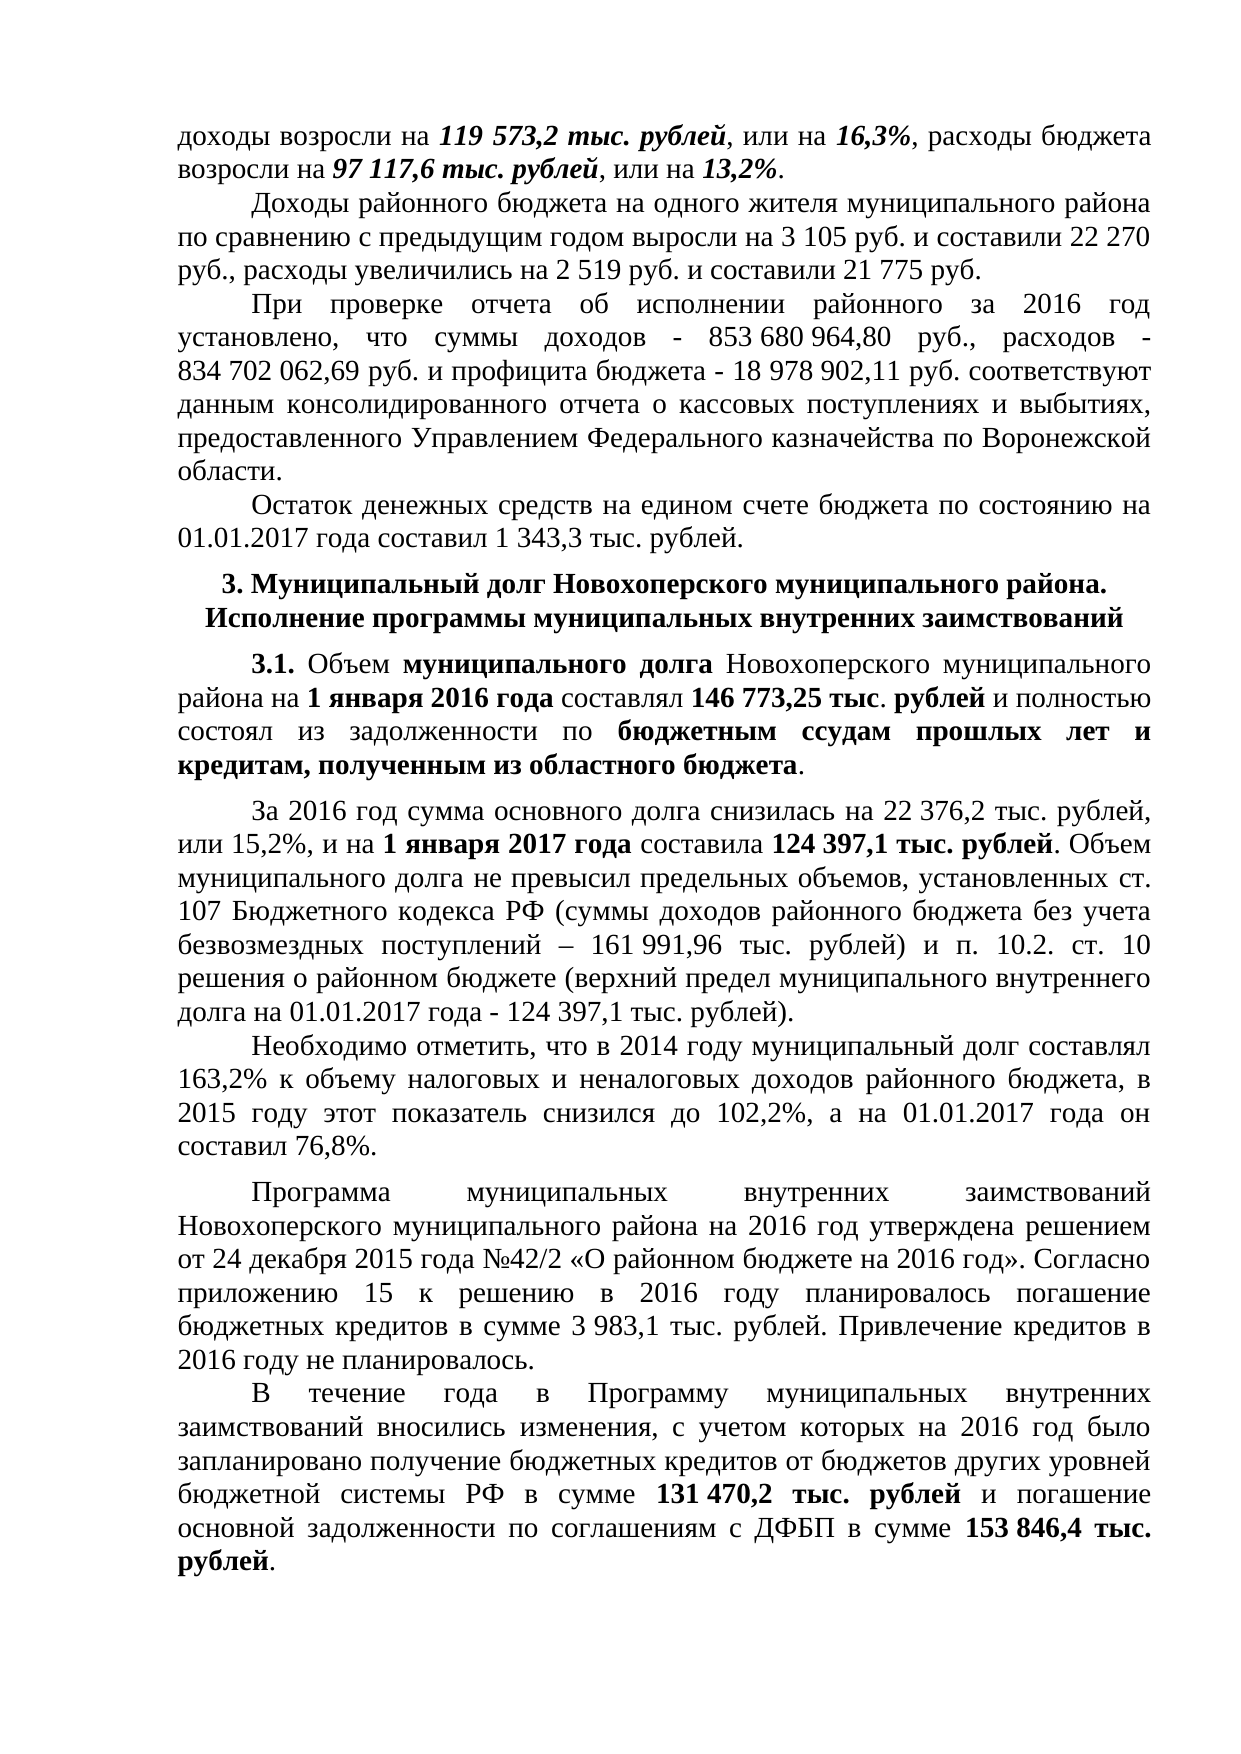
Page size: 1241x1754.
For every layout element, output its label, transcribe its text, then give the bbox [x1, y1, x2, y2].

text Остаток денежных средств на едином счете бюджета по состоянию на 01.01.2017 года составил 1 343,3 тыс. рублей. [177, 487, 1152, 554]
text При проверке отчета об исполнении районного за 2016 год установлено, что суммы доходов - 853 680 964,80 руб., расходов - 834 702 062,69 руб. и профицита бюджета - 18 978 902,11 руб. соответствуют данным консолидированного отчета о кассовых поступлениях и выбытиях, предоставленного Управлением Федерального казначейства по Воронежской области. [177, 286, 1152, 487]
text Необходимо отметить, что в 2014 году муниципальный долг составлял 163,2% к объему налоговых и неналоговых доходов районного бюджета, в 2015 году этот показатель снизился до 102,2%, а на 01.01.2017 года он составил 76,8%. [177, 1028, 1152, 1162]
text Программа муниципальных внутренних заимствований Новохоперского муниципального района на 2016 год утверждена решением от 24 декабря 2015 года №42/2 «О районном бюджете на 2016 год». Согласно приложению 15 к решению в 2016 году планировалось погашение бюджетных кредитов в сумме 3 983,1 тыс. рублей. Привлечение кредитов в 2016 году не планировалось. [177, 1174, 1152, 1376]
text Исполнение программы муниципальных внутренних заимствований [177, 600, 1152, 634]
text В течение года в Программу муниципальных внутренних заимствований вносились изменения, с учетом которых на 2016 год было запланировано получение бюджетных кредитов от бюджетов других уровней бюджетной системы РФ в сумме 131 470,2 тыс. рублей и погашение основной задолженности по соглашениям с ДФБП в сумме 153 846,4 тыс. рублей. [177, 1376, 1152, 1577]
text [177, 118, 1152, 185]
text 3. Муниципальный долг Новохоперского муниципального района. [177, 567, 1152, 600]
text 3.1. Объем муниципального долга Новохоперского муниципального района на 1 января 2016 года составлял 146 773,25 тыс. рублей и полностью состоял из задолженности по бюджетным ссудам прошлых лет и кредитам, полученным из областного бюджета. [177, 646, 1152, 780]
text Доходы районного бюджета на одного жителя муниципального района по сравнению с предыдущим годом выросли на 3 105 руб. и составили 22 270 руб., расходы увеличились на 2 519 руб. и составили 21 775 руб. [177, 185, 1152, 286]
text За 2016 год сумма основного долга снизилась на 22 376,2 тыс. рублей, или 15,2%, и на 1 января 2017 года составила 124 397,1 тыс. рублей. Объем муниципального долга не превысил предельных объемов, установленных ст. 107 Бюджетного кодекса РФ (суммы доходов районного бюджета без учета безвозмездных поступлений – 161 991,96 тыс. рублей) и п. 10.2. ст. 10 решения о районном бюджете (верхний предел муниципального внутреннего долга на 01.01.2017 года - 124 397,1 тыс. рублей). [177, 793, 1152, 1028]
